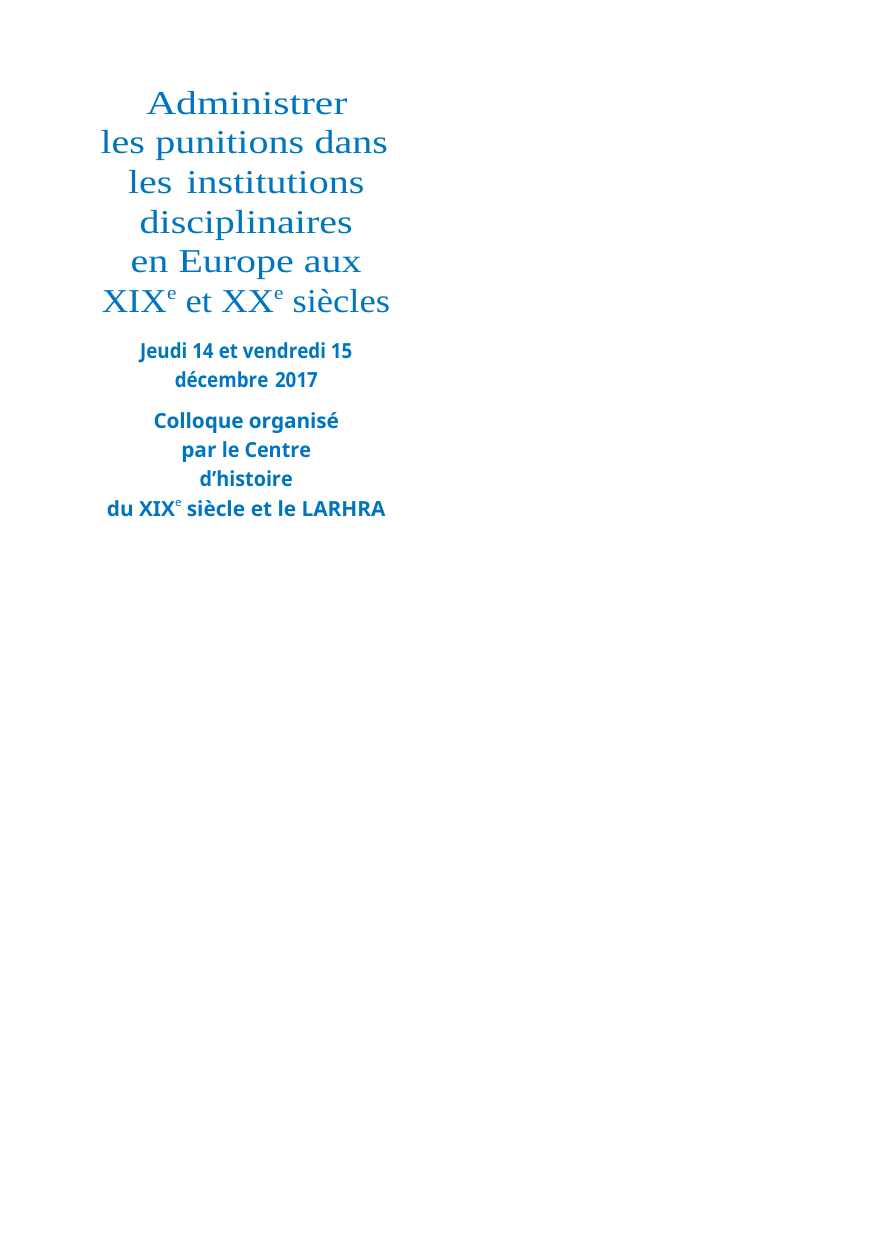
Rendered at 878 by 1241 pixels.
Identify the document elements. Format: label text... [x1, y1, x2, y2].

subtitle Administrer les punitions dans [100, 83, 392, 161]
text du XIXe siècle et le LARHRA [101, 494, 391, 522]
text Colloque organisé par le Centre d’histoire [141, 406, 351, 493]
text les institutions disciplinaires en Europe aux [126, 163, 366, 280]
text décembre 2017 [126, 365, 366, 393]
subtitle XIXe et XXe siècles [101, 281, 391, 320]
text Jeudi 14 et vendredi 15 [126, 336, 366, 364]
